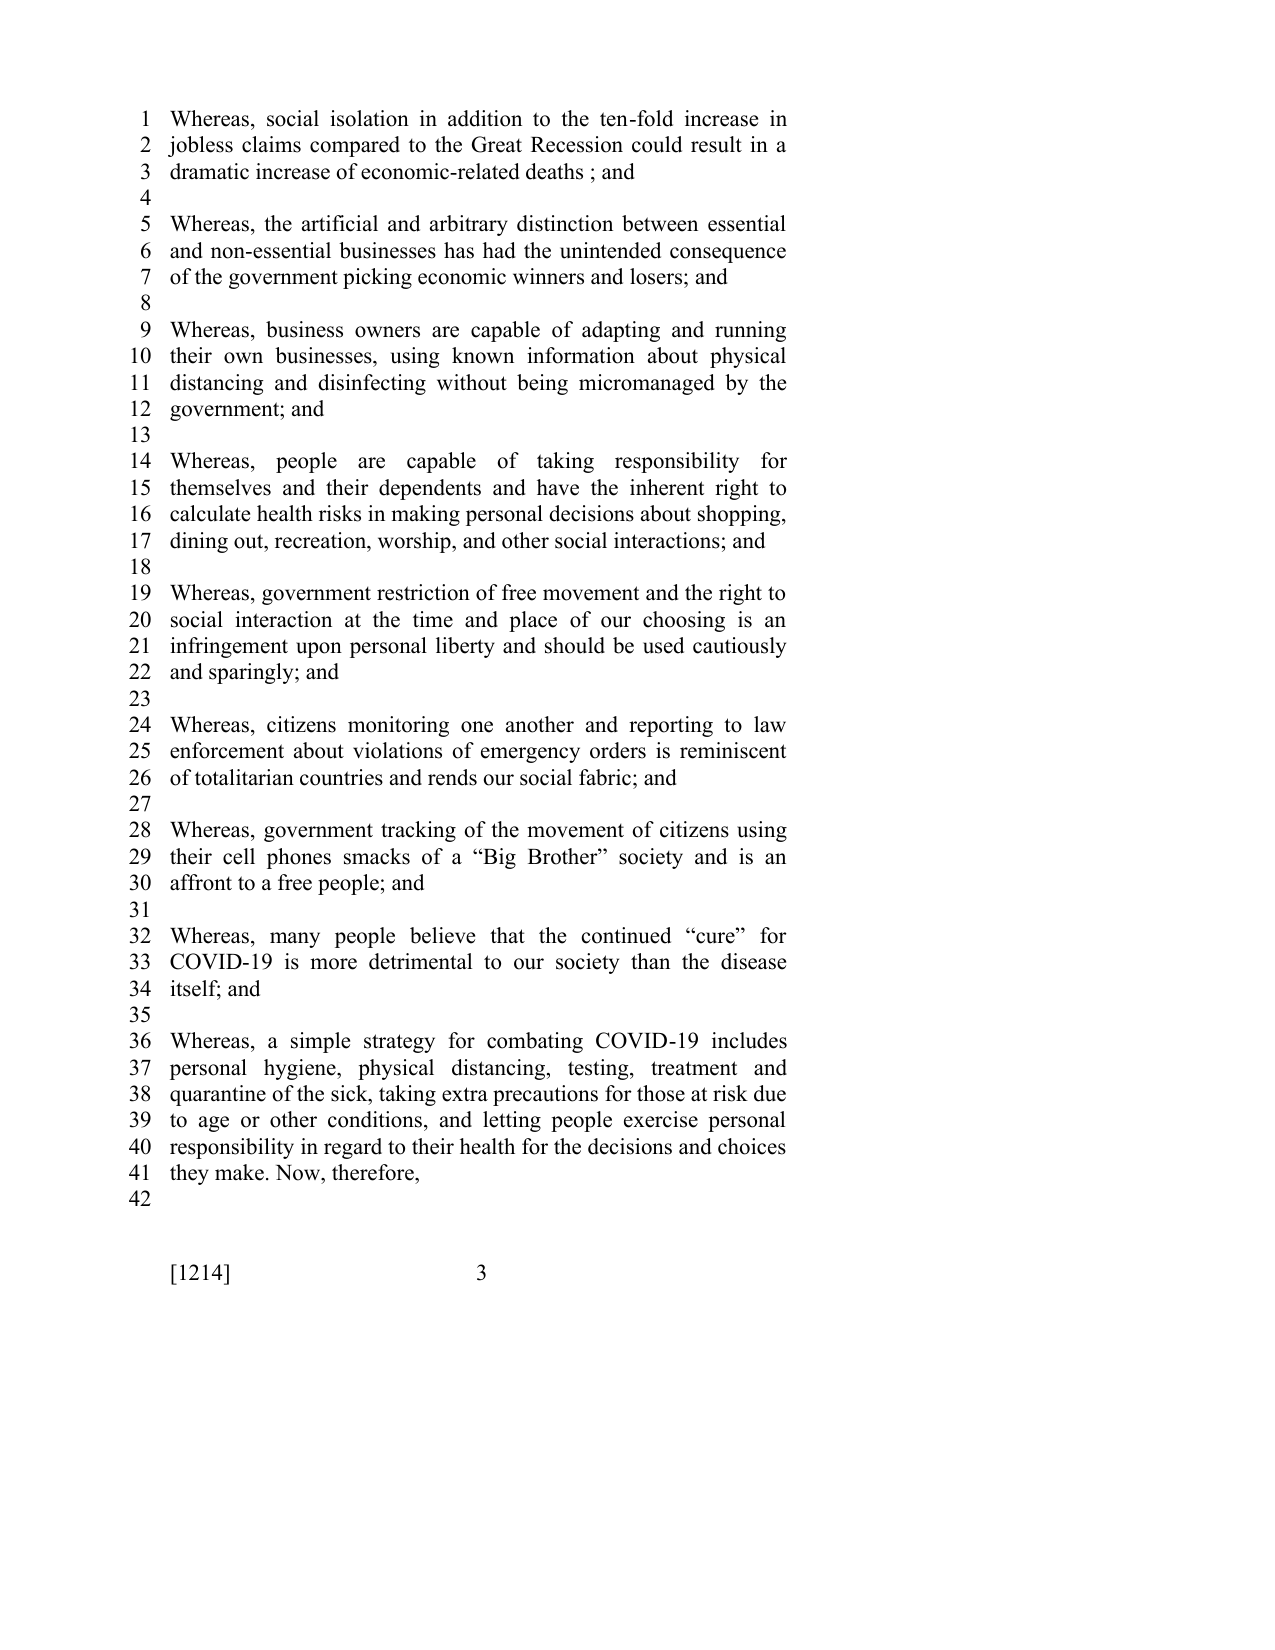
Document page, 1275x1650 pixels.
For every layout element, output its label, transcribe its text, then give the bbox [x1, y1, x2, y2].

text Whereas, business owners are capable of adapting and running their own businesses, using known information about physical distancing and disinfecting without being micromanaged by the government; and [169, 316, 787, 421]
text Whereas, a simple strategy for combating COVID-19 includes personal hygiene, physical distancing, testing, treatment and quarantine of the sick, taking extra precautions for those at risk due to age or other conditions, and letting people exercise personal responsibility in regard to their health for the decisions and choices they make. Now, therefore, [169, 1027, 787, 1186]
text Whereas, the artificial and arbitrary distinction between essential and non-essential businesses has had the unintended consequence of the government picking economic winners and losers; and [169, 210, 787, 289]
text Whereas, many people believe that the continued “cure” for COVID-19 is more detrimental to our society than the disease itself; and [169, 922, 787, 1001]
text Whereas, people are capable of taking responsibility for themselves and their dependents and have the inherent right to calculate health risks in making personal decisions about shopping, dining out, recreation, worship, and other social interactions; and [169, 448, 787, 553]
text Whereas, government tracking of the movement of citizens using their cell phones smacks of a “Big Brother” society and is an affront to a free people; and [169, 817, 787, 896]
text Whereas, government restriction of free movement and the right to social interaction at the time and place of our choosing is an infringement upon personal liberty and should be used cautiously and sparingly; and [169, 579, 787, 685]
text Whereas, citizens monitoring one another and reporting to law enforcement about violations of emergency orders is reminiscent of totalitarian countries and rends our social fabric; and [169, 711, 787, 790]
text Whereas, social isolation in addition to the ten-fold increase in jobless claims compared to the Great Recession could result in a dramatic increase of economic-related deaths ; and [169, 105, 787, 184]
